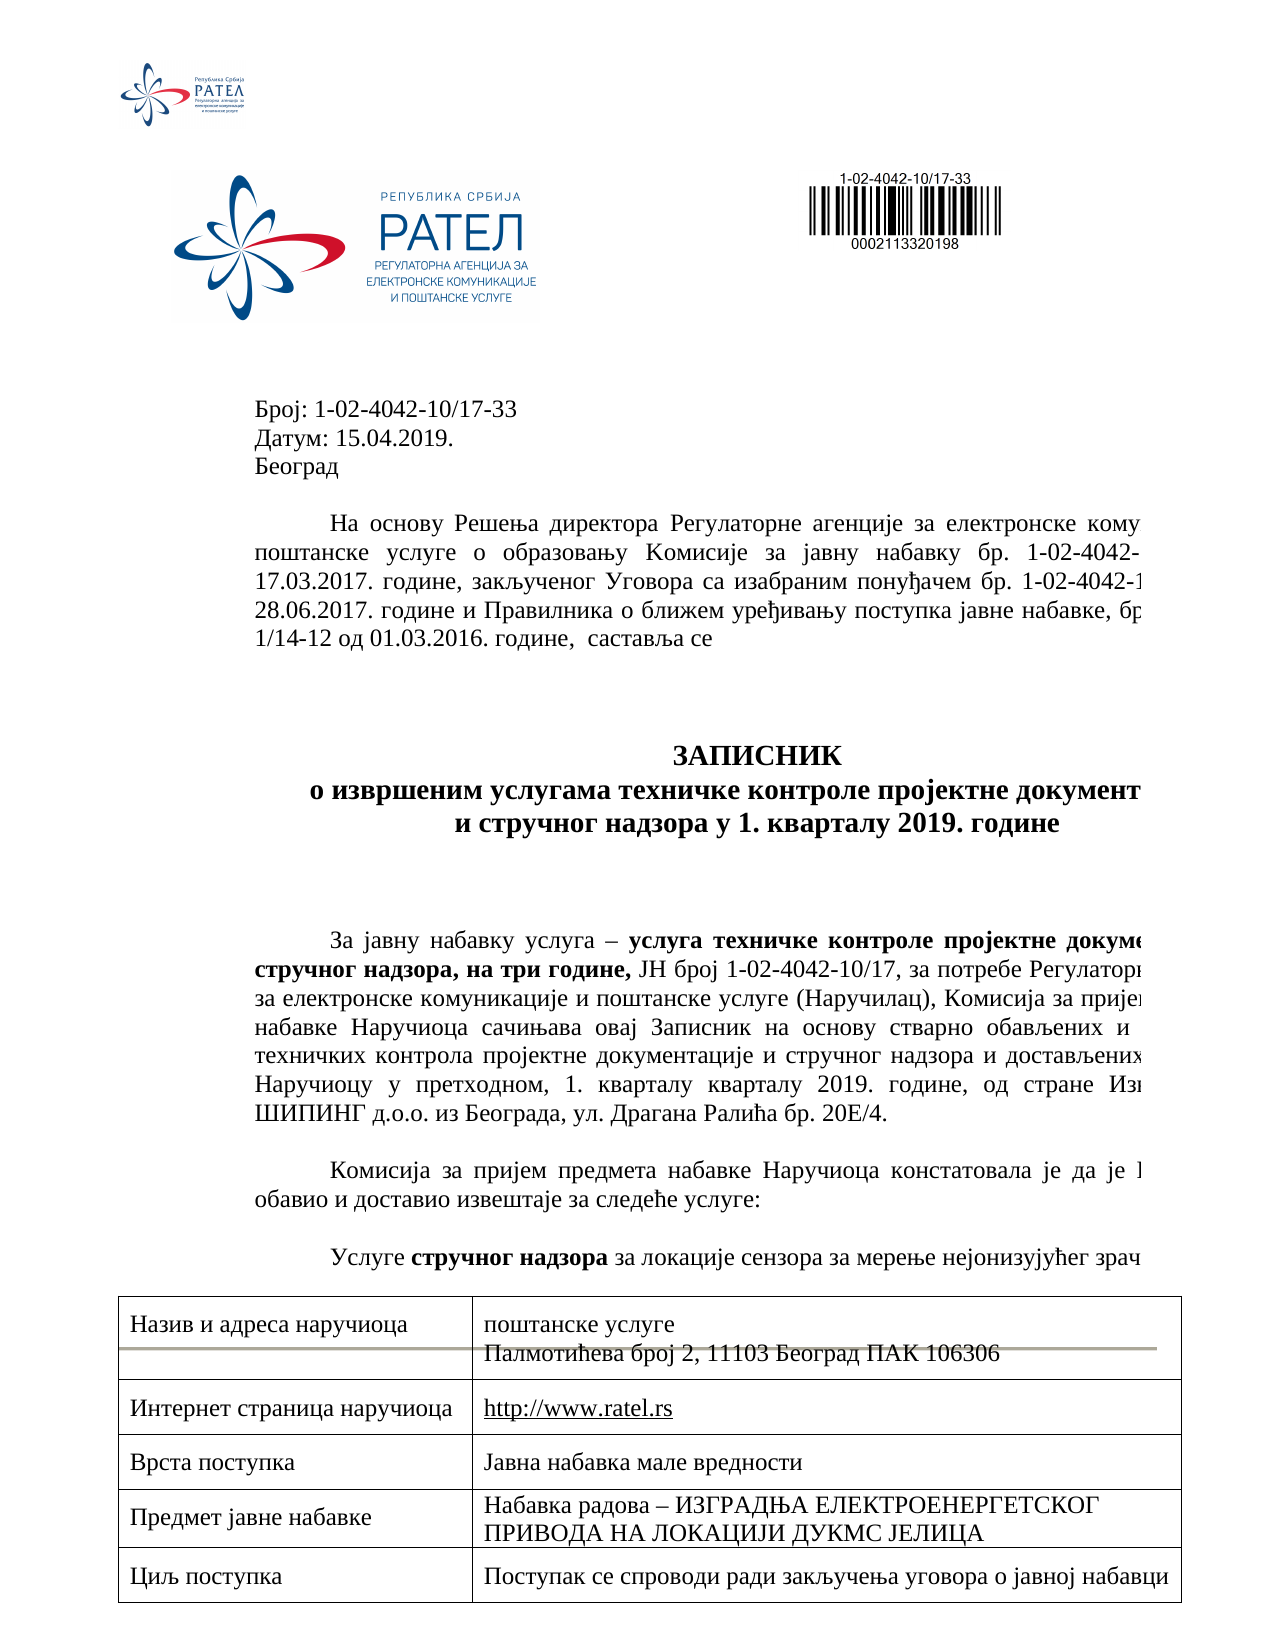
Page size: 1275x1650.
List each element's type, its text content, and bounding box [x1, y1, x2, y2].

table_cell Набавка радова – ИЗГРАДЊА ЕЛЕКТРОЕНЕРГЕТСКОГ ПРИВОДА НА ЛОКАЦИЈИ ДУКМС ЈЕЛИЦА [473, 1490, 1181, 1547]
table_cell Врста поступка [119, 1435, 472, 1489]
table_header Регулаторна агенција за електронске комуникације и поштанске услуге Палмотићева број 2, 11103 Београд ПАК 106306 [473, 1297, 1181, 1379]
table_cell Предмет јавне набавке [119, 1490, 472, 1547]
picture [118, 60, 247, 129]
table_cell Поступак се спроводи ради закључења уговора о јавној набавци [473, 1548, 1181, 1602]
table_cell Циљ поступка [119, 1548, 472, 1602]
table_cell Јавна набавка мале вредности [473, 1435, 1181, 1489]
table_cell http://www.ratel.rs [473, 1380, 1181, 1434]
table_cell Интернет страница наручиоца [119, 1380, 472, 1434]
table_header Назив и адреса наручиоца [119, 1297, 472, 1379]
